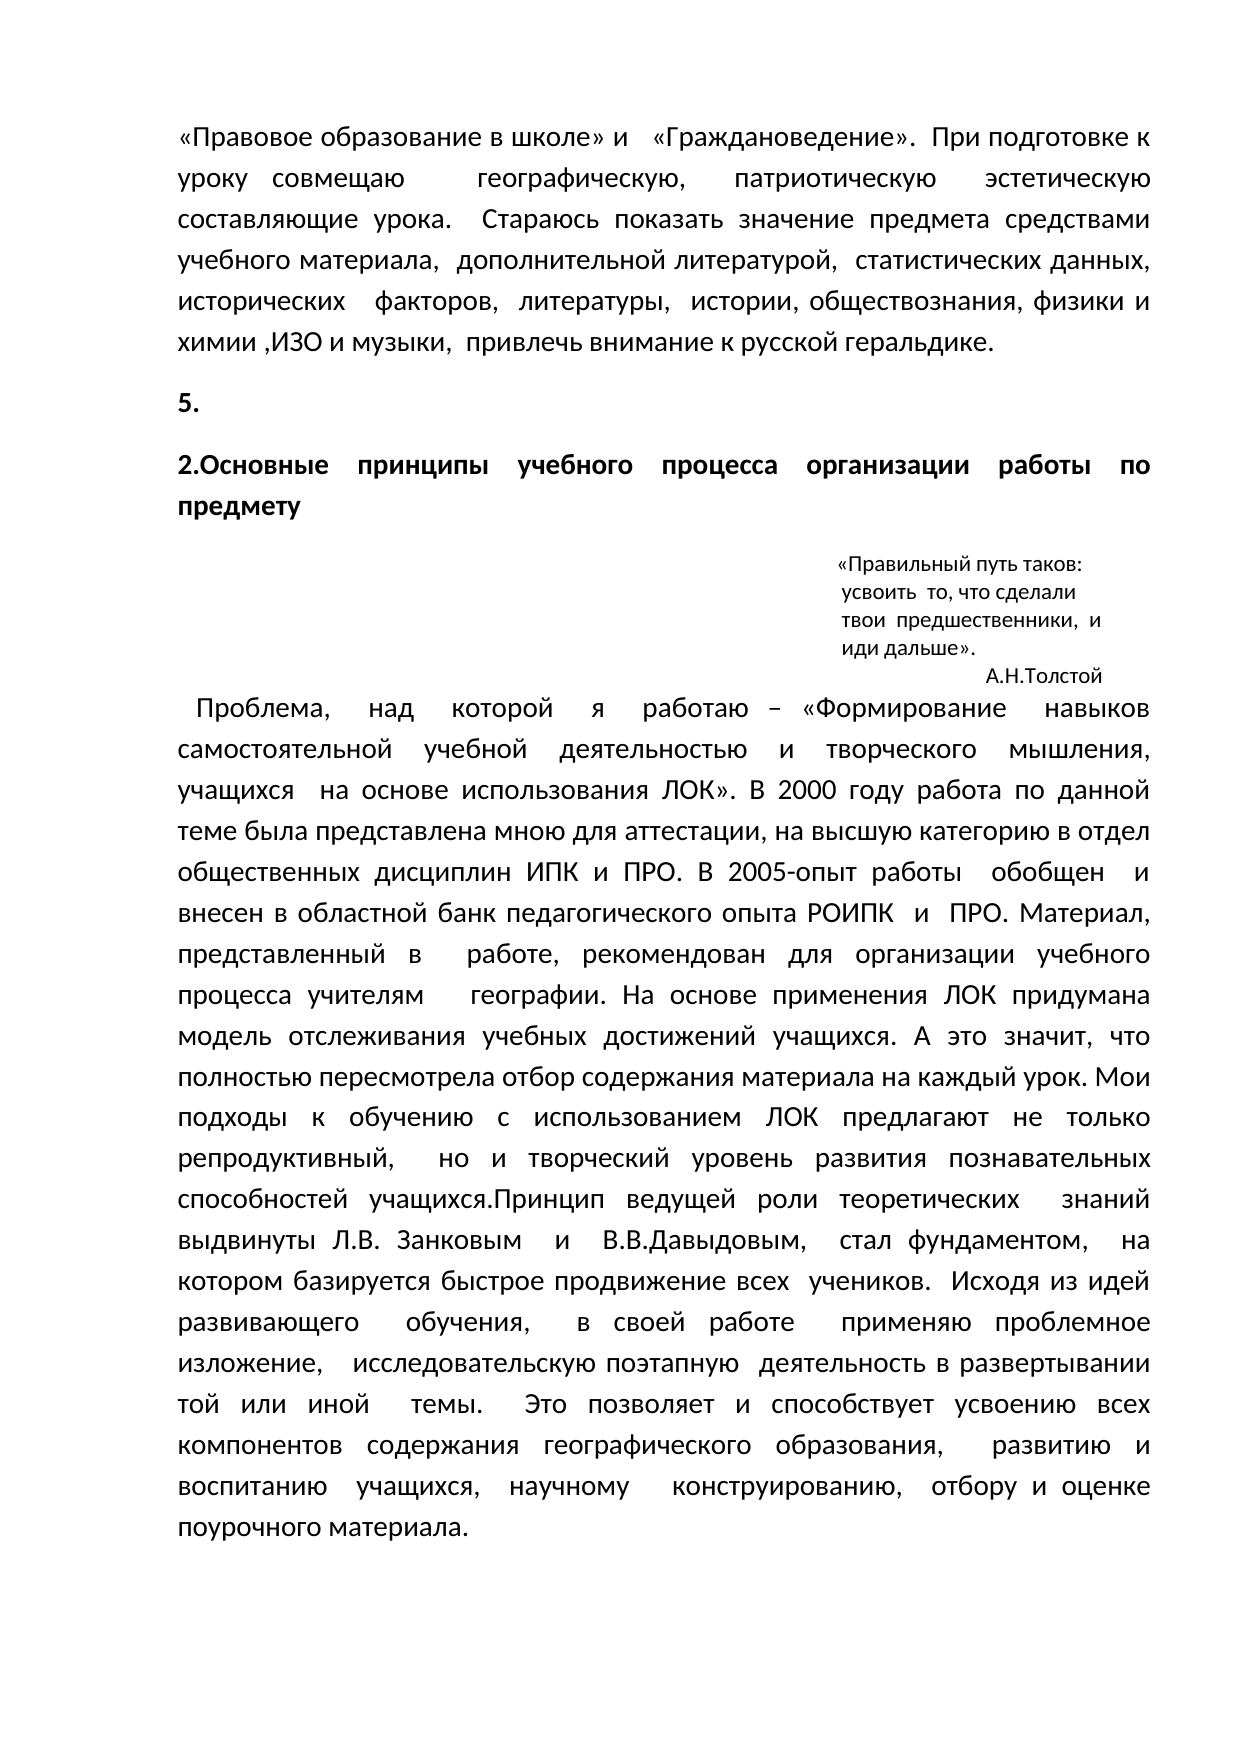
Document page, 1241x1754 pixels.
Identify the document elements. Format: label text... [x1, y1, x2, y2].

text «Правильный путь таков: [177, 549, 1152, 577]
text 2.Основные принципы учебного процесса организации работы по предмету [177, 446, 1152, 523]
text усвоить то, что сделали [177, 577, 1152, 605]
text твои предшественники, и [177, 605, 1152, 633]
text иди дальше». [177, 633, 1152, 661]
text А.Н.Толстой [177, 661, 1152, 689]
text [177, 118, 1152, 358]
text 5. [177, 384, 1152, 420]
text Проблема, над которой я работаю – «Формирование навыков самостоятельной учебной деятельностью и творческого мышления, учащихся на основе использования ЛОК». В 2000 году работа по данной теме была представлена мною для аттестации, на высшую категорию в отдел общественных дисциплин ИПК и ПРО. В 2005-опыт работы обобщен и внесен в областной банк педагогического опыта РОИПК и ПРО. Материал, представленный в работе, рекомендован для организации учебного процесса учителям географии. На основе применения ЛОК придумана модель отслеживания учебных достижений учащихся. А это значит, что полностью пересмотрела отбор содержания материала на каждый урок. Мои подходы к обучению с использованием ЛОК предлагают не только репродуктивный, но и творческий уровень развития познавательных способностей учащихся.Принцип ведущей роли теоретических знаний выдвинуты Л.В. Занковым и В.В.Давыдовым, стал фундаментом, на котором базируется быстрое продвижение всех учеников. Исходя из идей развивающего обучения, в своей работе применяю проблемное изложение, исследовательскую поэтапную деятельность в развертывании той или иной темы. Это позволяет и способствует усвоению всех компонентов содержания географического образования, развитию и воспитанию учащихся, научному конструированию, отбору и оценке поурочного материала. [177, 689, 1152, 1543]
